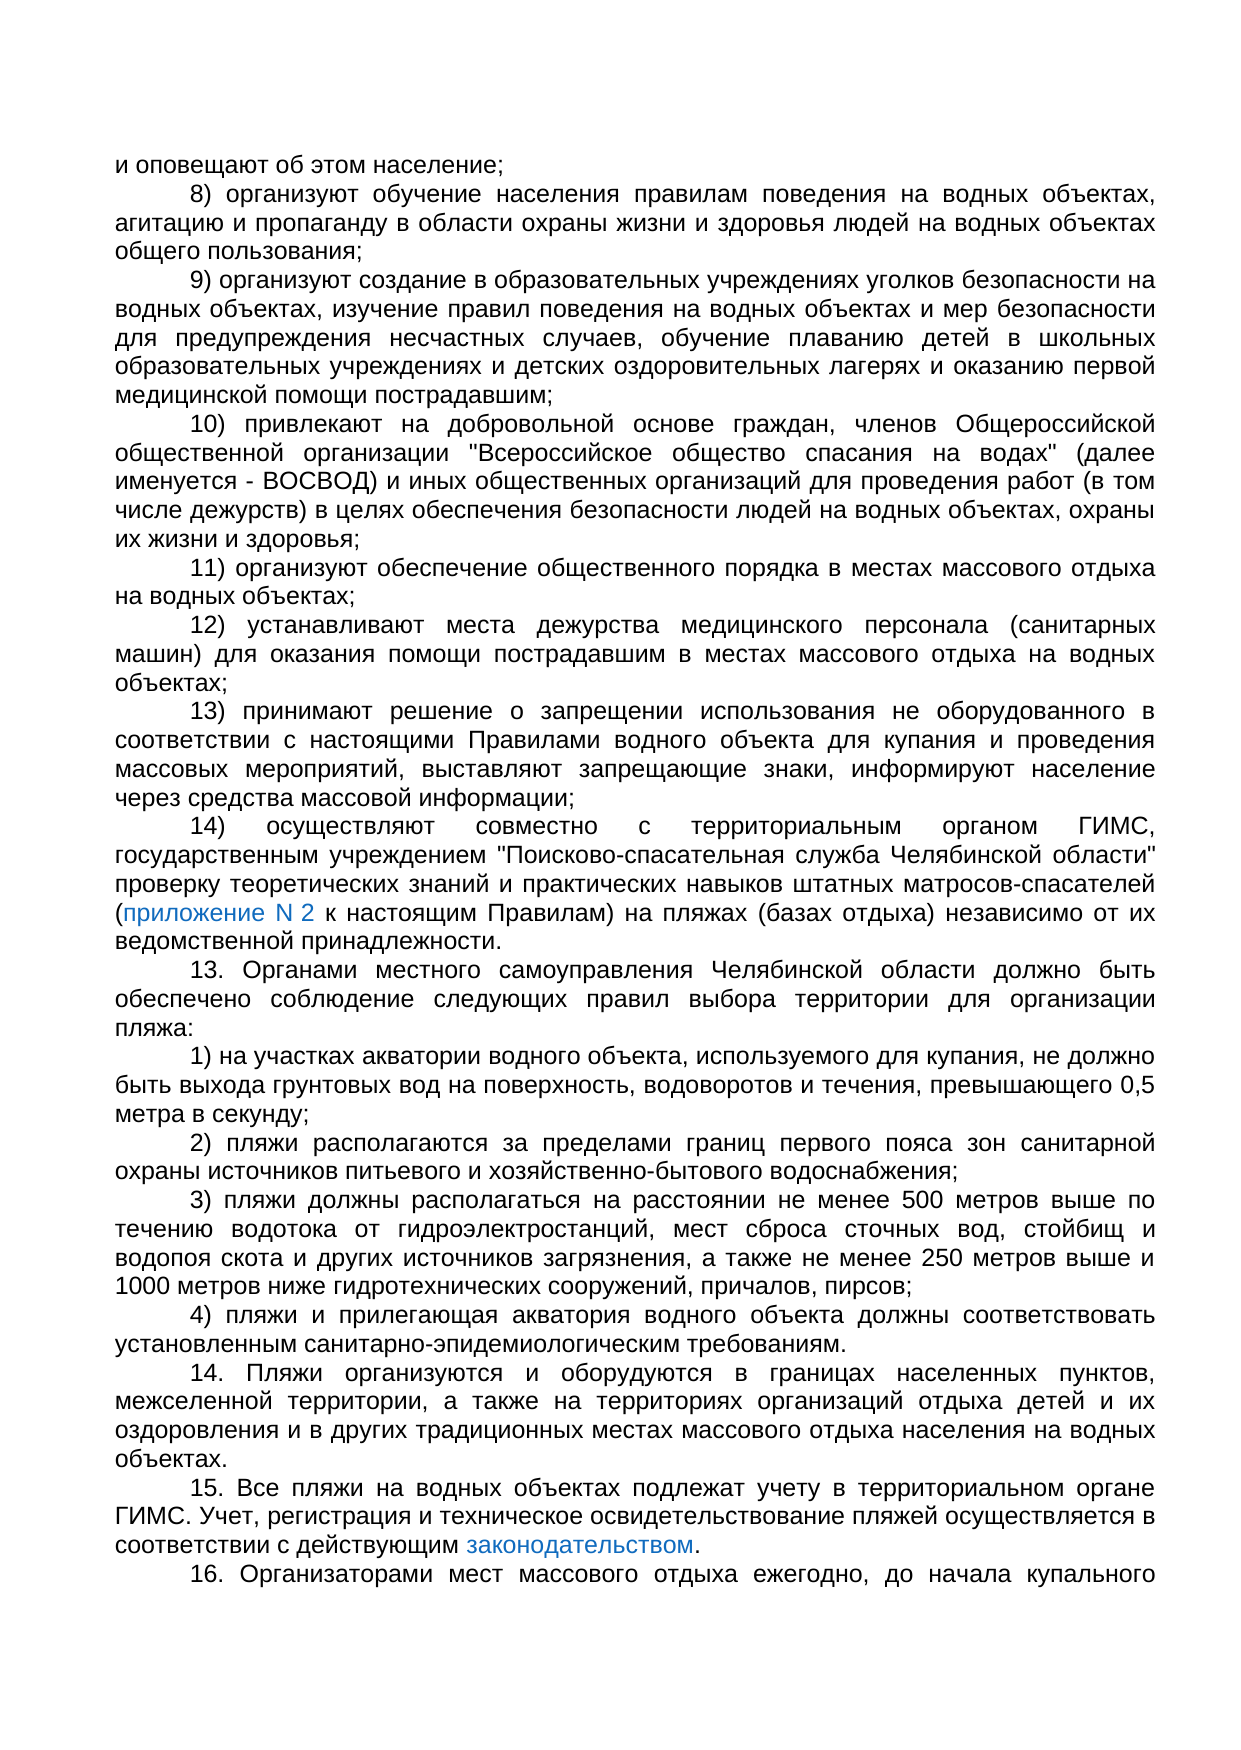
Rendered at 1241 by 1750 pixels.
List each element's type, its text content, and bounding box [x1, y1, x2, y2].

text 14) осуществляют совместно с территориальным органом ГИМС, государственным учреждением "Поисково-спасательная служба Челябинской области" проверку теоретических знаний и практических навыков штатных матросов-спасателей (приложение N 2 к настоящим Правилам) на пляжах (базах отдыха) независимо от их ведомственной принадлежности. [114, 811, 1157, 955]
text 13) принимают решение о запрещении использования не оборудованного в соответствии с настоящими Правилами водного объекта для купания и проведения массовых мероприятий, выставляют запрещающие знаки, информируют население через средства массовой информации; [114, 696, 1157, 811]
text 14. Пляжи организуются и оборудуются в границах населенных пунктов, межселенной территории, а также на территориях организаций отдыха детей и их оздоровления и в других традиционных местах массового отдыха населения на водных объектах. [114, 1357, 1157, 1472]
text 3) пляжи должны располагаться на расстоянии не менее 500 метров выше по течению водотока от гидроэлектростанций, мест сброса сточных вод, стойбищ и водопоя скота и других источников загрязнения, а также не менее 250 метров выше и 1000 метров ниже гидротехнических сооружений, причалов, пирсов; [114, 1185, 1157, 1300]
text 13. Органами местного самоуправления Челябинской области должно быть обеспечено соблюдение следующих правил выбора территории для организации пляжа: [114, 955, 1157, 1041]
text 2) пляжи располагаются за пределами границ первого пояса зон санитарной охраны источников питьевого и хозяйственно-бытового водоснабжения; [114, 1127, 1157, 1185]
text 8) организуют обучение населения правилам поведения на водных объектах, агитацию и пропаганду в области охраны жизни и здоровья людей на водных объектах общего пользования; [114, 179, 1157, 265]
text 9) организуют создание в образовательных учреждениях уголков безопасности на водных объектах, изучение правил поведения на водных объектах и мер безопасности для предупреждения несчастных случаев, обучение плаванию детей в школьных образовательных учреждениях и детских оздоровительных лагерях и оказанию первой медицинской помощи пострадавшим; [114, 265, 1157, 409]
text 10) привлекают на добровольной основе граждан, членов Общероссийской общественной организации "Всероссийское общество спасания на водах" (далее именуется - ВОСВОД) и иных общественных организаций для проведения работ (в том числе дежурств) в целях обеспечения безопасности людей на водных объектах, охраны их жизни и здоровья; [114, 409, 1157, 552]
text 4) пляжи и прилегающая акватория водного объекта должны соответствовать установленным санитарно-эпидемиологическим требованиям. [114, 1300, 1157, 1357]
text 15. Все пляжи на водных объектах подлежат учету в территориальном органе ГИМС. Учет, регистрация и техническое освидетельствование пляжей осуществляется в соответствии с действующим законодательством. [114, 1472, 1157, 1559]
text 11) организуют обеспечение общественного порядка в местах массового отдыха на водных объектах; [114, 552, 1157, 610]
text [114, 1559, 1157, 1587]
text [114, 150, 1157, 179]
text 1) на участках акватории водного объекта, используемого для купания, не должно быть выхода грунтовых вод на поверхность, водоворотов и течения, превышающего 0,5 метра в секунду; [114, 1041, 1157, 1127]
text 12) устанавливают места дежурства медицинского персонала (санитарных машин) для оказания помощи пострадавшим в местах массового отдыха на водных объектах; [114, 610, 1157, 696]
